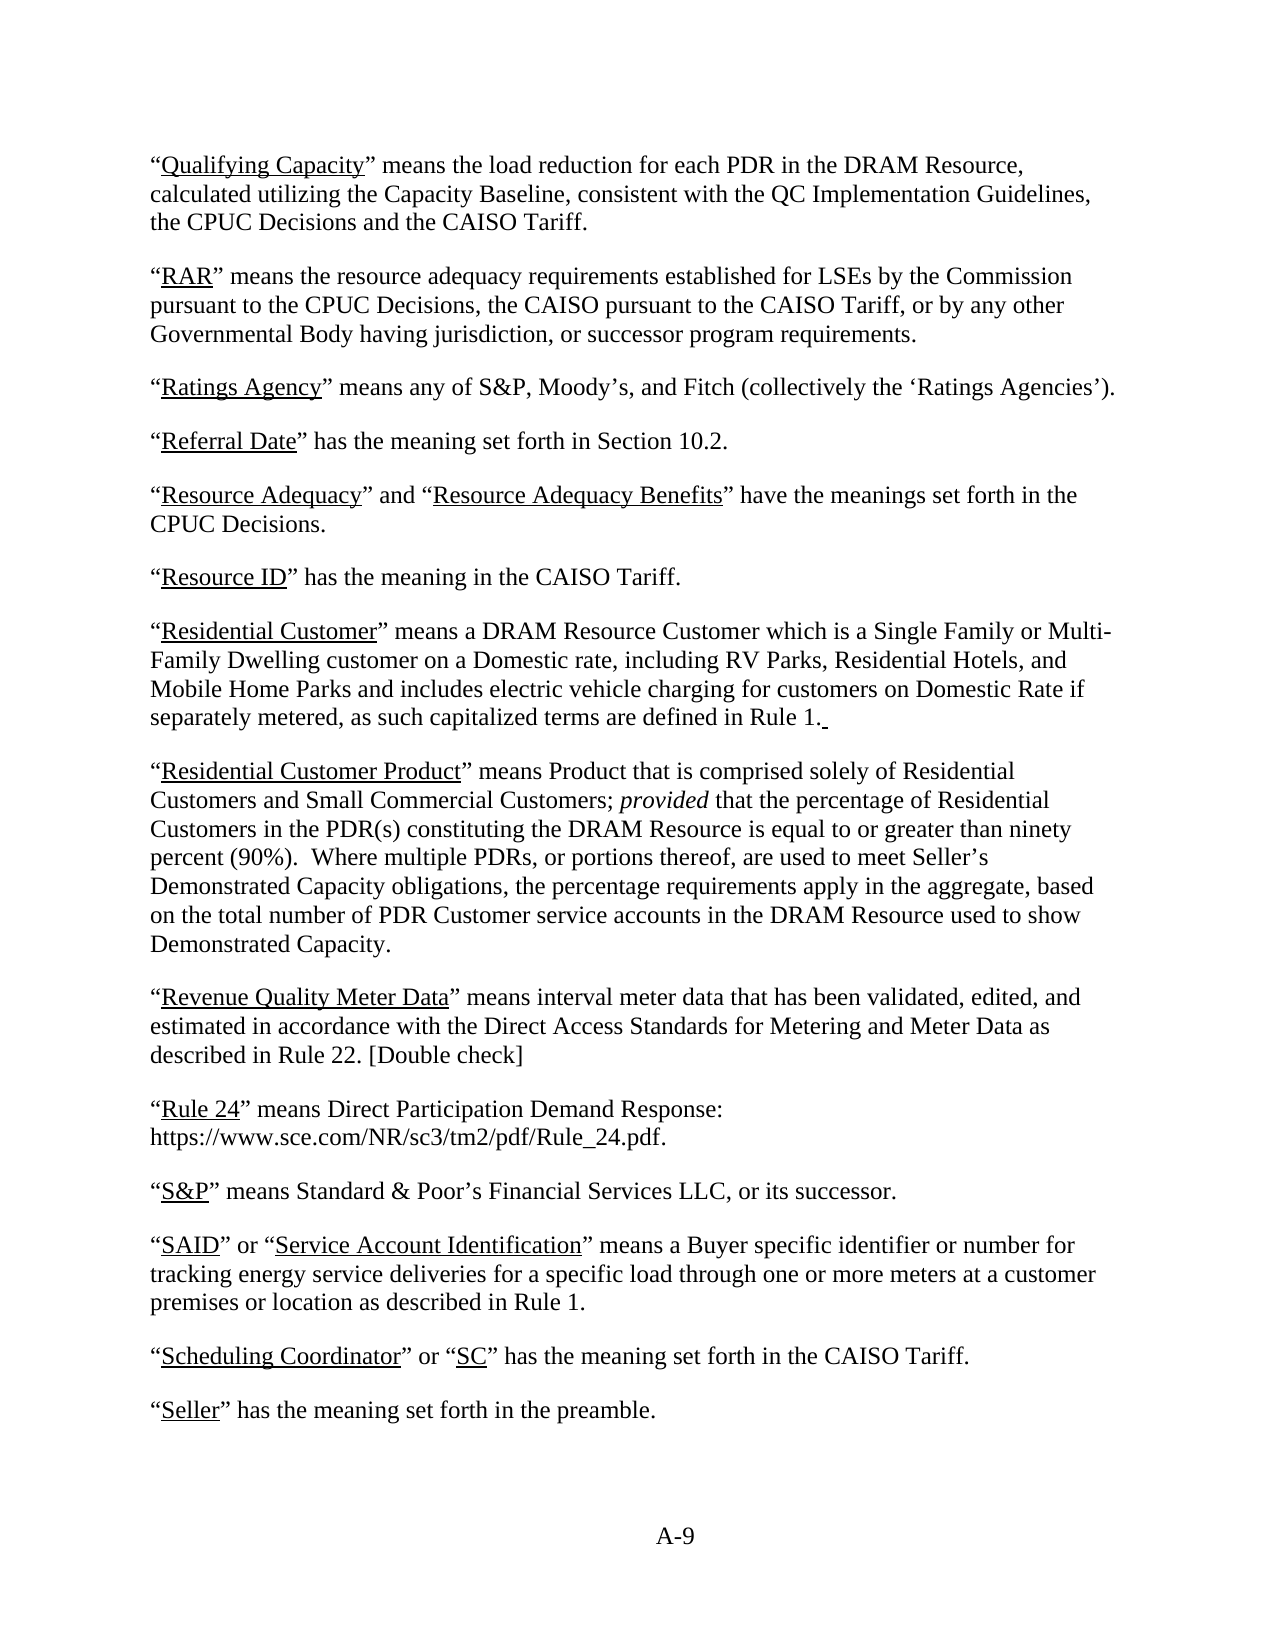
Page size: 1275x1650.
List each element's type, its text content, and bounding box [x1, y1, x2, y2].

subtitle “Resource ID” has the meaning in the CAISO Tariff. [150, 562, 1125, 591]
text “Revenue Quality Meter Data” means interval meter data that has been validated, edited, and estimated in accordance with the Direct Access Standards for Metering and Meter Data as described in Rule 22. [Double check] [150, 982, 1125, 1069]
subtitle “SAID” or “Service Account Identification” means a Buyer specific identifier or number for tracking energy service deliveries for a specific load through one or more meters at a customer premises or location as described in Rule 1. [150, 1230, 1125, 1316]
subtitle “Qualifying Capacity” means the load reduction for each PDR in the DRAM Resource, calculated utilizing the Capacity Baseline, consistent with the QC Implementation Guidelines, the CPUC Decisions and the CAISO Tariff. [150, 150, 1125, 236]
subtitle “Ratings Agency” means any of S&P, Moody’s, and Fitch (collectively the ‘Ratings Agencies’). [150, 372, 1125, 401]
subtitle “RAR” means the resource adequacy requirements established for LSEs by the Commission pursuant to the CPUC Decisions, the CAISO pursuant to the CAISO Tariff, or by any other Governmental Body having jurisdiction, or successor program requirements. [150, 261, 1125, 347]
subtitle “Residential Customer Product” means Product that is comprised solely of Residential Customers and Small Commercial Customers; provided that the percentage of Residential Customers in the PDR(s) constituting the DRAM Resource is equal to or greater than ninety percent (90%). Where multiple PDRs, or portions thereof, are used to meet Seller’s Demonstrated Capacity obligations, the percentage requirements apply in the aggregate, based on the total number of PDR Customer service accounts in the DRAM Resource used to show Demonstrated Capacity. [150, 756, 1125, 957]
subtitle “Rule 24” means Direct Participation Demand Response: https://www.sce.com/NR/sc3/tm2/pdf/Rule_24.pdf. [150, 1094, 1125, 1151]
subtitle “Scheduling Coordinator” or “SC” has the meaning set forth in the CAISO Tariff. [150, 1341, 1125, 1370]
subtitle “Referral Date” has the meaning set forth in Section 10.2. [150, 426, 1125, 455]
subtitle “Seller” has the meaning set forth in the preamble. [150, 1395, 1125, 1424]
subtitle “S&P” means Standard & Poor’s Financial Services LLC, or its successor. [150, 1176, 1125, 1205]
subtitle “Resource Adequacy” and “Resource Adequacy Benefits” have the meanings set forth in the CPUC Decisions. [150, 480, 1125, 537]
subtitle “Residential Customer” means a DRAM Resource Customer which is a Single Family or Multi-Family Dwelling customer on a Domestic rate, including RV Parks, Residential Hotels, and Mobile Home Parks and includes electric vehicle charging for customers on Domestic Rate if separately metered, as such capitalized terms are defined in Rule 1. [150, 616, 1125, 731]
